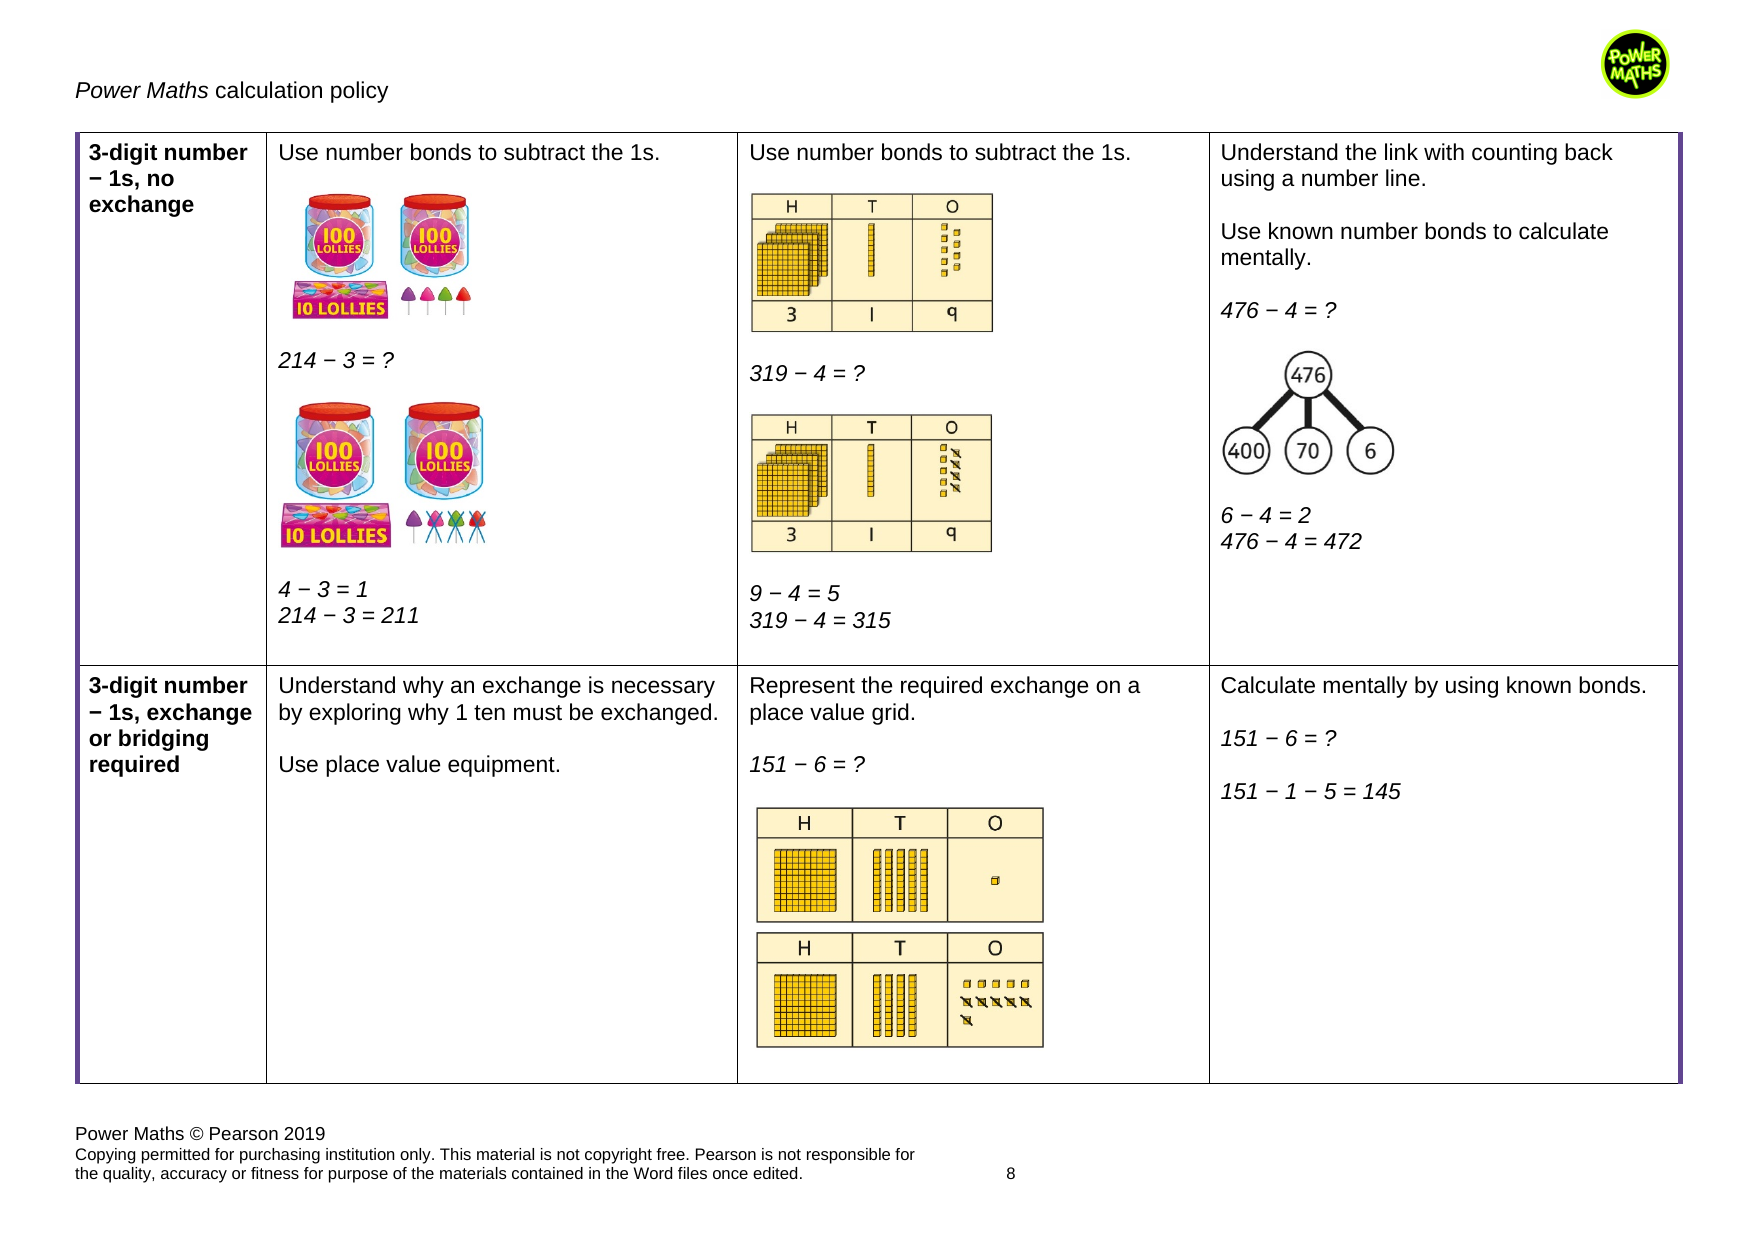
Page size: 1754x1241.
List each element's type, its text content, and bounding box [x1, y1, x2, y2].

table_cell Understand the link with counting back using a number line. Use known number bonds to calculate mentally. 476 − 4 = ? 6 − 4 = 2 476 − 4 = 472 [1210, 133, 1678, 665]
table_cell Use number bonds to subtract the 1s. 214 − 3 = ? 4 − 3 = 1 214 − 3 = 211 [267, 133, 737, 665]
table_cell Represent the required exchange on a place value grid. 151 − 6 = ? [738, 666, 1209, 1083]
table_cell 3-digit number − 1s, exchange or bridging required [80, 666, 266, 1083]
picture [749, 191, 994, 334]
picture [290, 191, 473, 321]
picture [278, 400, 488, 550]
picture [749, 412, 993, 554]
picture [1600, 29, 1670, 99]
table_cell Understand why an exchange is necessary by exploring why 1 ten must be exchanged. Use place value equipment. [267, 666, 737, 1083]
picture [1220, 348, 1396, 477]
table_cell Calculate mentally by using known bonds. 151 − 6 = ? 151 − 1 − 5 = 145 [1210, 666, 1678, 1083]
table_cell Use number bonds to subtract the 1s. 319 − 4 = ? 9 − 4 = 5 319 − 4 = 315 [738, 133, 1209, 665]
table_cell 3-digit number − 1s, no exchange [80, 133, 266, 665]
picture [753, 804, 1047, 1051]
